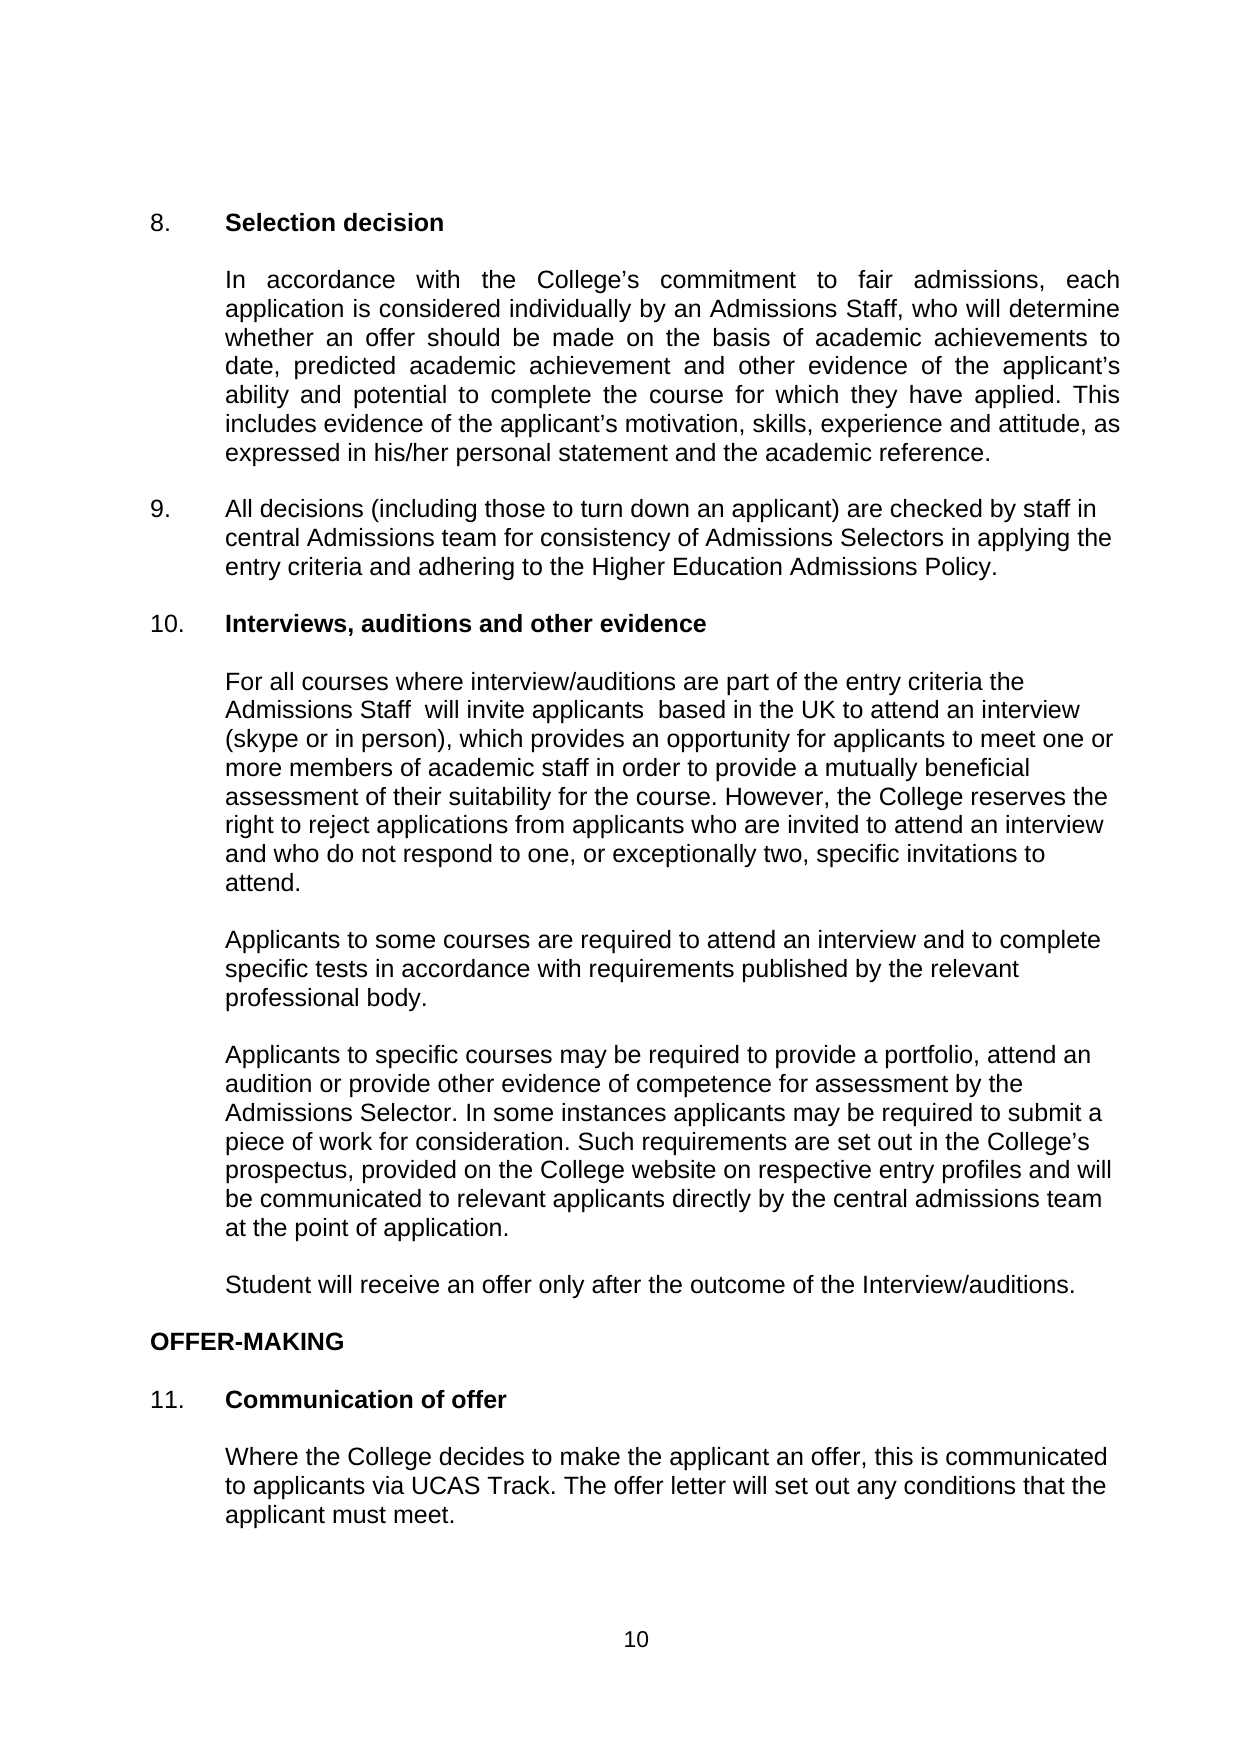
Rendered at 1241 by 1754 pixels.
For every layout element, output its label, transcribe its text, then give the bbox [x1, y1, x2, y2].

text 10. Interviews, auditions and other evidence [150, 609, 1122, 638]
text Applicants to some courses are required to attend an interview and to complete specific tests in accordance with requirements published by the relevant professional body. [225, 926, 1122, 1012]
text OFFER-MAKING [150, 1327, 1122, 1356]
text Applicants to specific courses may be required to provide a portfolio, attend an audition or provide other evidence of competence for assessment by the Admissions Selector. In some instances applicants may be required to submit a piece of work for consideration. Such requirements are set out in the College’s prospectus, provided on the College website on respective entry profiles and will be communicated to relevant applicants directly by the central admissions team at the point of application. [225, 1041, 1122, 1242]
text Student will receive an offer only after the outcome of the Interview/auditions. [150, 1270, 1122, 1298]
text 9. All decisions (including those to turn down an applicant) are checked by staff in central Admissions team for consistency of Admissions Selectors in applying the entry criteria and adhering to the Higher Education Admissions Policy. [150, 494, 1122, 581]
text For all courses where interview/auditions are part of the entry criteria the Admissions Staff will invite applicants based in the UK to attend an interview (skype or in person), which provides an opportunity for applicants to meet one or more members of academic staff in order to provide a mutually beneficial assessment of their suitability for the course. However, the College reserves the right to reject applications from applicants who are invited to attend an interview and who do not respond to one, or exceptionally two, specific invitations to attend. [150, 667, 1122, 897]
text 8. Selection decision [150, 207, 1122, 236]
text 11. Communication of offer [150, 1385, 1122, 1413]
text Where the College decides to make the applicant an offer, this is communicated to applicants via UCAS Track. The offer letter will set out any conditions that the applicant must meet. [225, 1442, 1122, 1528]
text In accordance with the College’s commitment to fair admissions, each application is considered individually by an Admissions Staff, who will determine whether an offer should be made on the basis of academic achievements to date, predicted academic achievement and other evidence of the applicant’s ability and potential to complete the course for which they have applied. This includes evidence of the applicant’s motivation, skills, experience and attitude, as expressed in his/her personal statement and the academic reference. [225, 265, 1122, 466]
